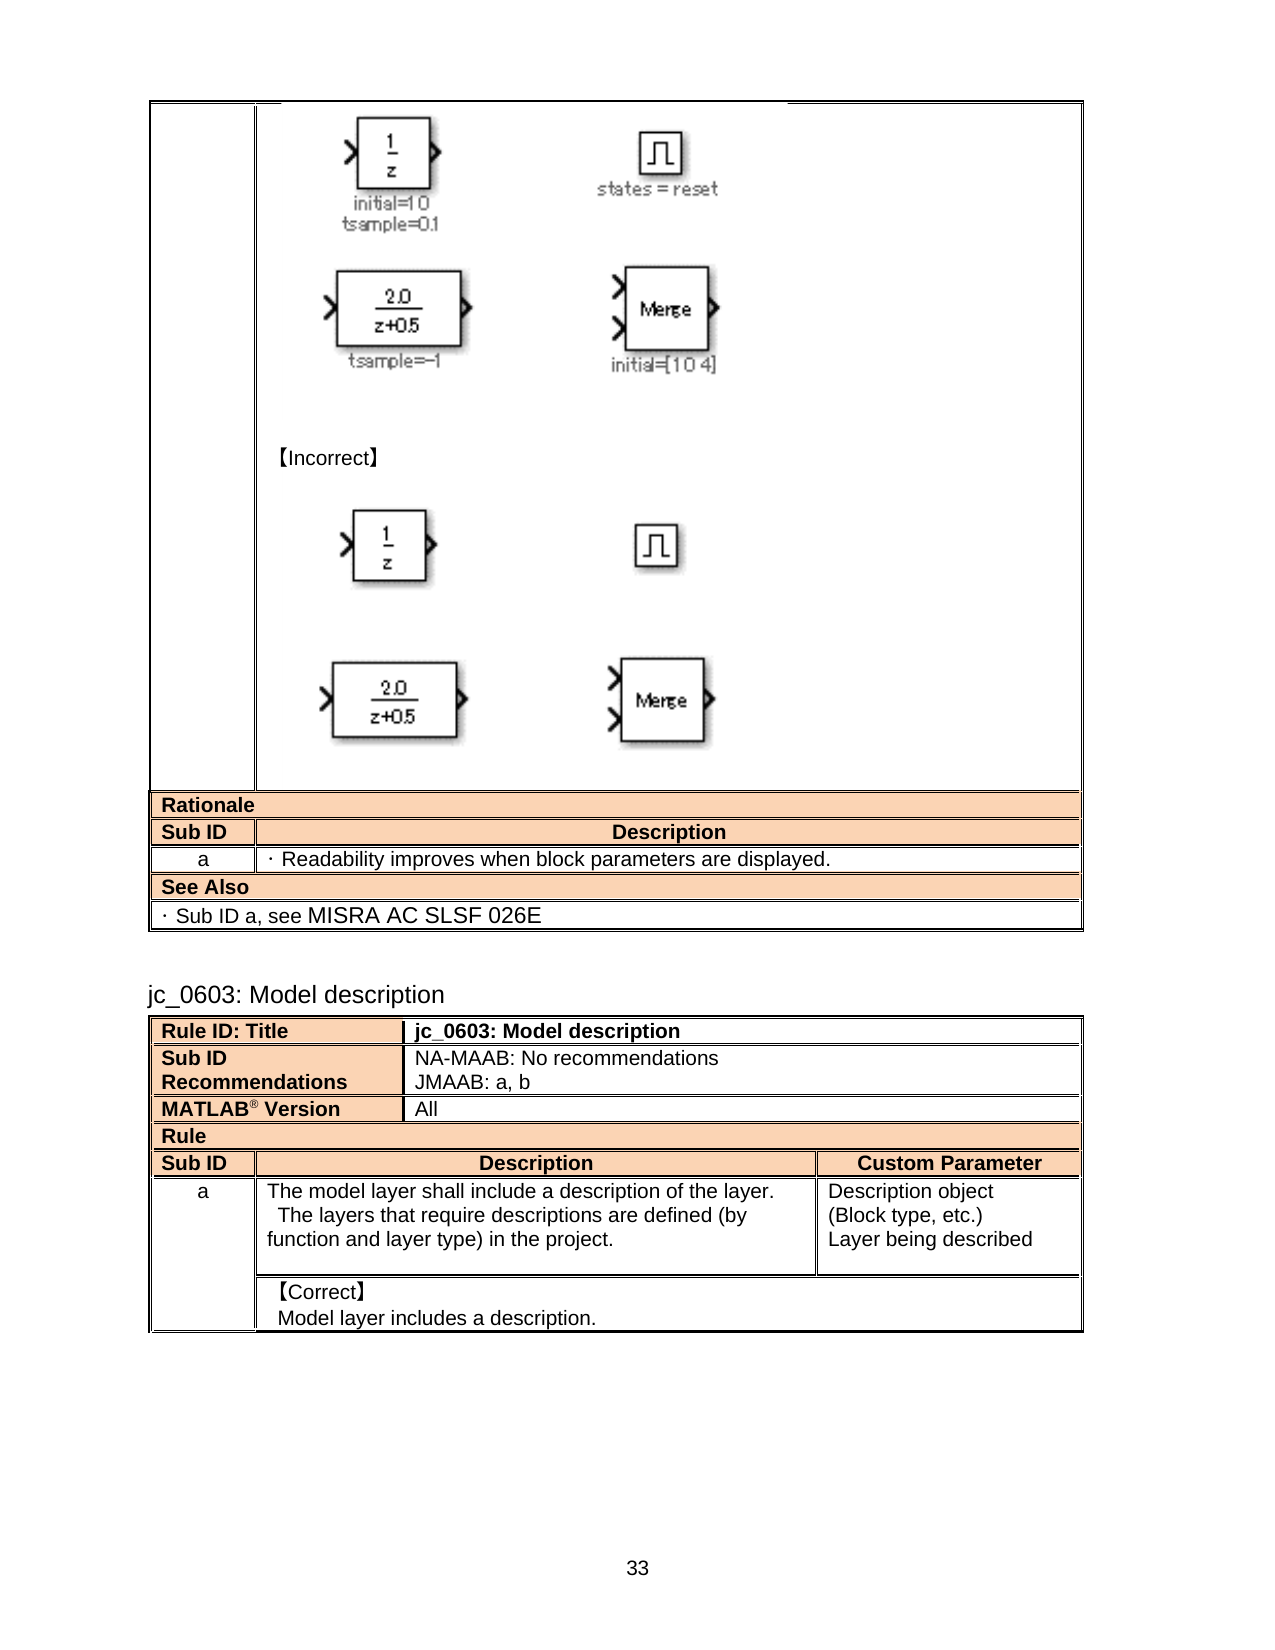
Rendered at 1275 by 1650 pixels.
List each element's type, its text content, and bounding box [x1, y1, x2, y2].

table_cell MATLAB® Version [150, 1094, 403, 1121]
table_cell Sub ID Recommendations [152, 1043, 402, 1094]
table_cell Description object (Block type, etc.) Layer being described [818, 1175, 1081, 1274]
table_cell Rationale [151, 790, 1082, 817]
picture [281, 103, 788, 420]
table_cell Sub ID a, see MISRA AC SLSF 026E [152, 899, 1081, 928]
table_cell See Also [152, 871, 1081, 898]
table_cell Description [256, 817, 1082, 844]
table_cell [256, 1274, 1081, 1330]
table_header jc_0603: Model description [403, 1019, 1081, 1042]
table_cell a [152, 848, 254, 871]
table_header Rule ID: Title [152, 1019, 403, 1042]
table_cell Rule [150, 1121, 1082, 1148]
table_cell All [403, 1094, 1082, 1121]
table_cell Sub ID [152, 820, 254, 844]
table_cell Sub ID [152, 1148, 254, 1175]
table_cell a [152, 1175, 256, 1330]
table_cell Custom Parameter [818, 1148, 1081, 1175]
picture [281, 471, 763, 790]
table_cell NA-MAAB: No recommendations JMAAB: a, b [405, 1043, 1081, 1094]
table_cell The model layer shall include a description of the layer. The layers that require descriptions are defined (by function and layer type) in the project. [257, 1179, 815, 1274]
subtitle jc_0603: Model description [148, 980, 1127, 1009]
table_cell Description [257, 1152, 815, 1175]
table_cell Readability improves when block parameters are displayed. [257, 844, 1081, 871]
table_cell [256, 104, 1081, 790]
